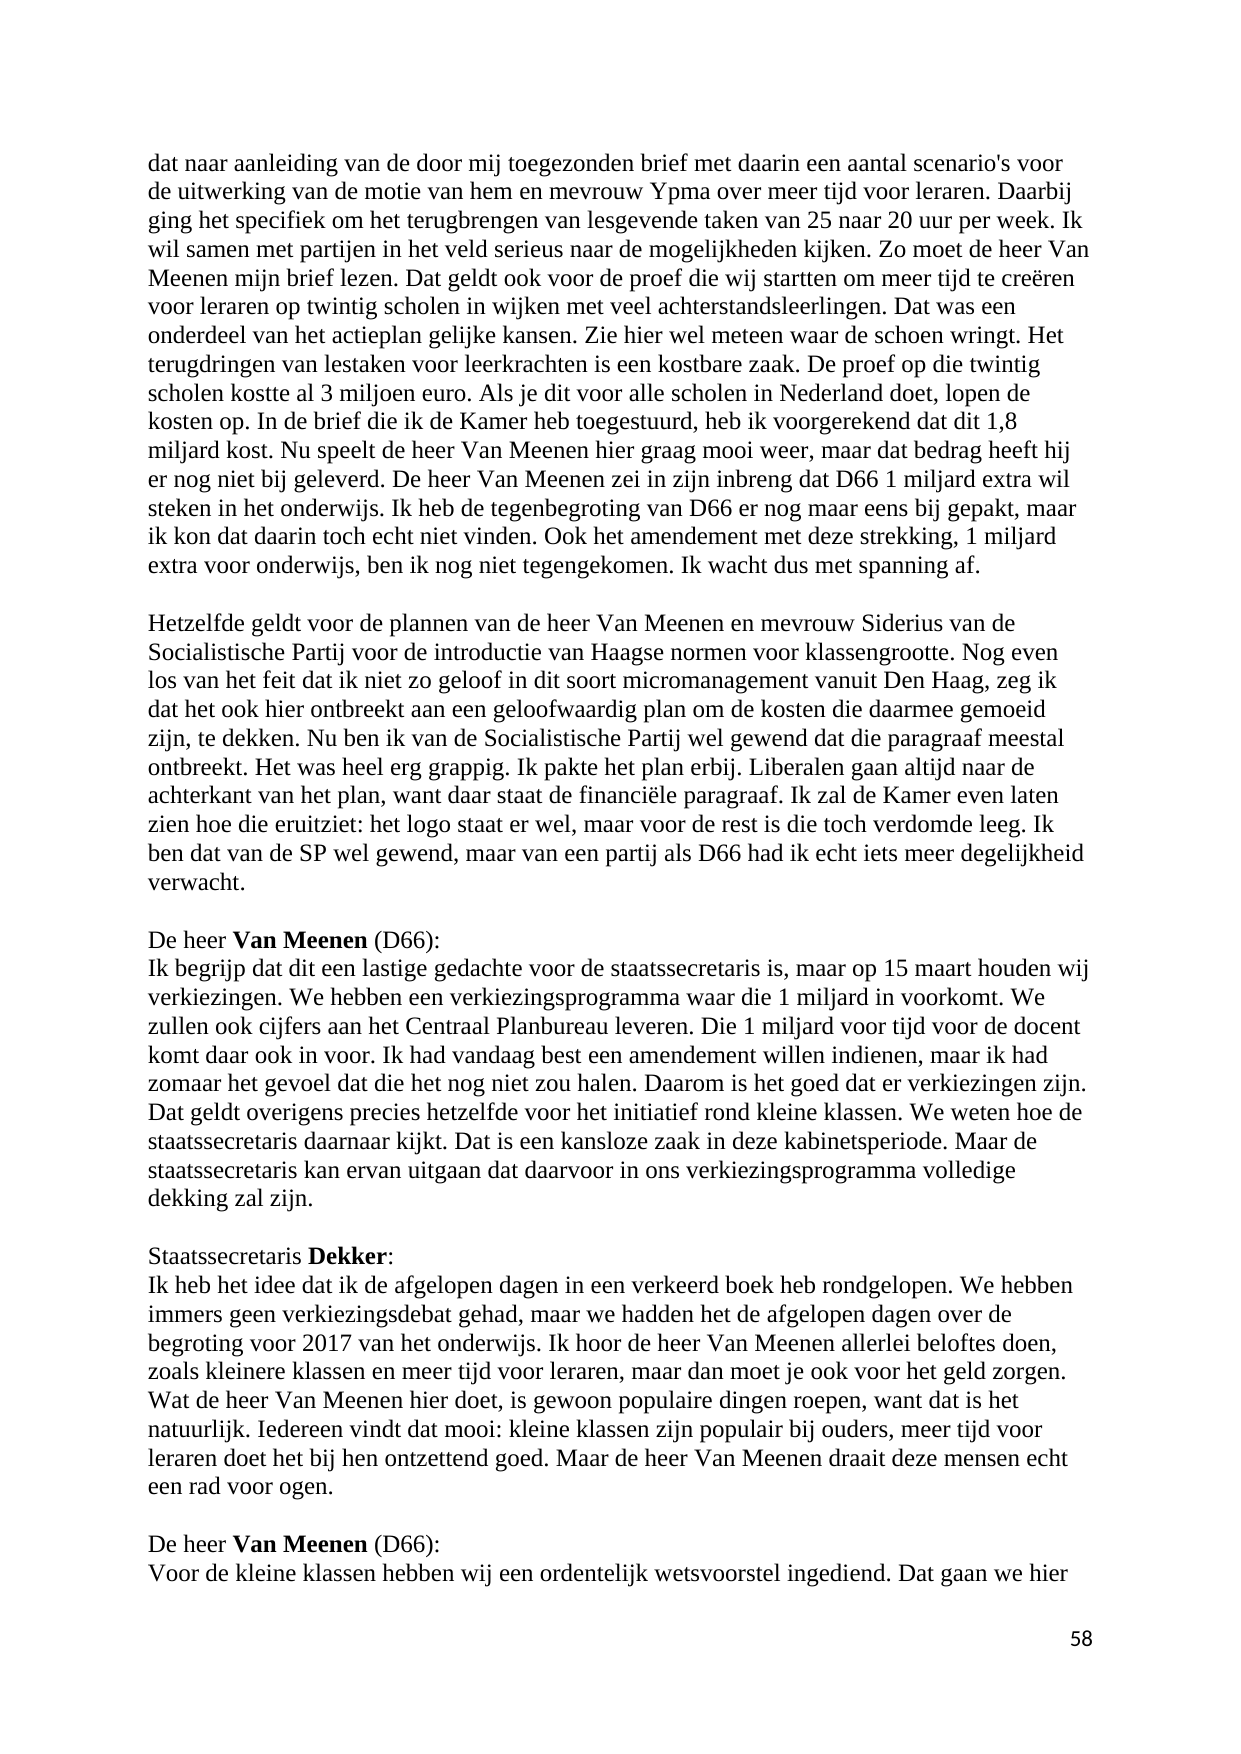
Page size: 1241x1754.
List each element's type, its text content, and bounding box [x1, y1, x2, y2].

text Staatssecretaris Dekker: Ik heb het idee dat ik de afgelopen dagen in een verkeerd boek heb rondgelopen. We hebben immers geen verkiezingsdebat gehad, maar we hadden het de afgelopen dagen over de begroting voor 2017 van het onderwijs. Ik hoor de heer Van Meenen allerlei beloftes doen, zoals kleinere klassen en meer tijd voor leraren, maar dan moet je ook voor het geld zorgen. Wat de heer Van Meenen hier doet, is gewoon populaire dingen roepen, want dat is het natuurlijk. Iedereen vindt dat mooi: kleine klassen zijn populair bij ouders, meer tijd voor leraren doet het bij hen ontzettend goed. Maar de heer Van Meenen draait deze mensen echt een rad voor ogen. [148, 1241, 1093, 1500]
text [148, 148, 1093, 579]
text Hetzelfde geldt voor de plannen van de heer Van Meenen en mevrouw Siderius van de Socialistische Partij voor de introductie van Haagse normen voor klassengrootte. Nog even los van het feit dat ik niet zo geloof in dit soort micromanagement vanuit Den Haag, zeg ik dat het ook hier ontbreekt aan een geloofwaardig plan om de kosten die daarmee gemoeid zijn, te dekken. Nu ben ik van de Socialistische Partij wel gewend dat die paragraaf meestal ontbreekt. Het was heel erg grappig. Ik pakte het plan erbij. Liberalen gaan altijd naar de achterkant van het plan, want daar staat de financiële paragraaf. Ik zal de Kamer even laten zien hoe die eruitziet: het logo staat er wel, maar voor de rest is die toch verdomde leeg. Ik ben dat van de SP wel gewend, maar van een partij als D66 had ik echt iets meer degelijkheid verwacht. [148, 608, 1093, 896]
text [148, 1529, 1093, 1587]
text De heer Van Meenen (D66): Ik begrijp dat dit een lastige gedachte voor de staatssecretaris is, maar op 15 maart houden wij verkiezingen. We hebben een verkiezingsprogramma waar die 1 miljard in voorkomt. We zullen ook cijfers aan het Centraal Planbureau leveren. Die 1 miljard voor tijd voor de docent komt daar ook in voor. Ik had vandaag best een amendement willen indienen, maar ik had zomaar het gevoel dat die het nog niet zou halen. Daarom is het goed dat er verkiezingen zijn. Dat geldt overigens precies hetzelfde voor het initiatief rond kleine klassen. We weten hoe de staatssecretaris daarnaar kijkt. Dat is een kansloze zaak in deze kabinetsperiode. Maar de staatssecretaris kan ervan uitgaan dat daarvoor in ons verkiezingsprogramma volledige dekking zal zijn. [148, 925, 1093, 1212]
